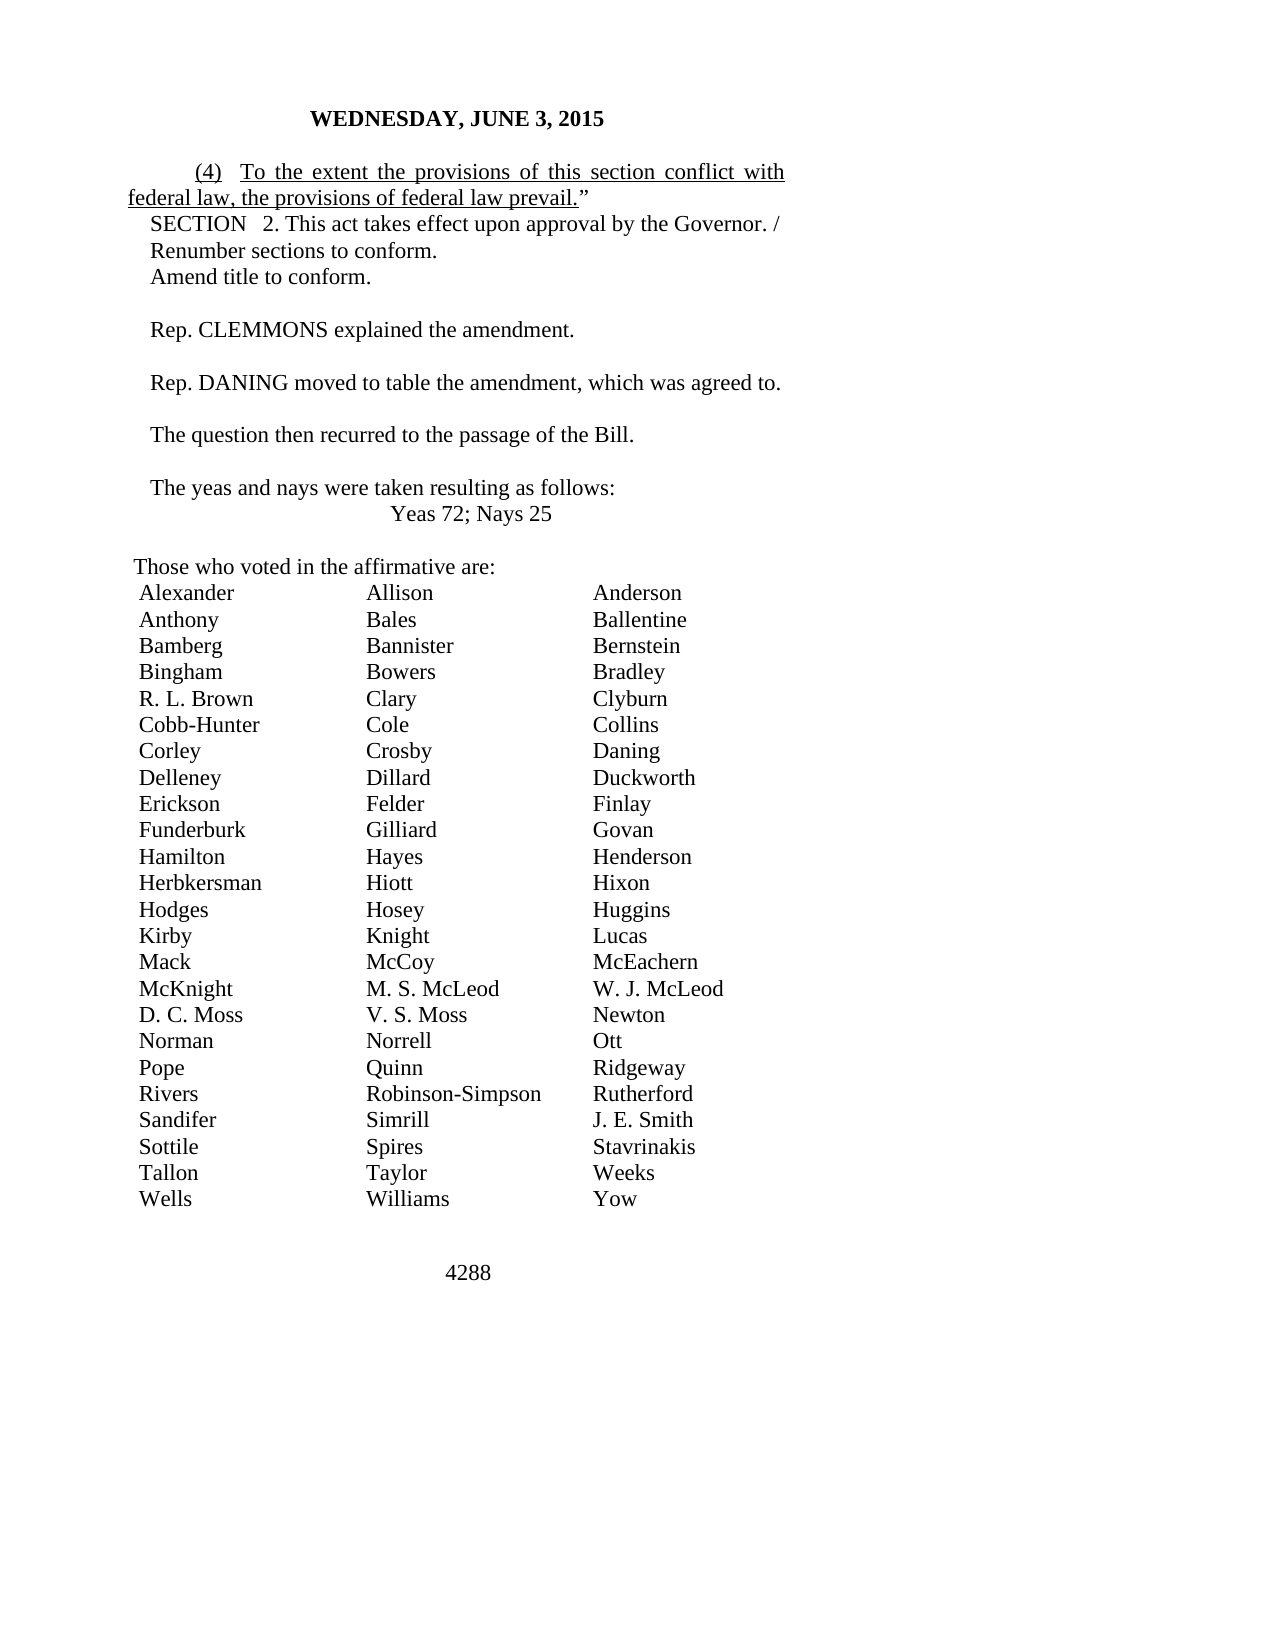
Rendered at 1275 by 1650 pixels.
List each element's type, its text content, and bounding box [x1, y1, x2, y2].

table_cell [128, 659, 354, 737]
text (4) To the extent the provisions of this section conflict with federal law, the provisions of federal law prevail.” [127, 158, 786, 210]
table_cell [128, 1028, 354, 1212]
text SECTION 2. This act takes effect upon approval by the Governor. / [127, 210, 786, 237]
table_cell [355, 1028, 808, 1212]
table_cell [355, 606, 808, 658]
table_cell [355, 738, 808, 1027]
text The question then recurred to the passage of the Bill. [127, 421, 786, 448]
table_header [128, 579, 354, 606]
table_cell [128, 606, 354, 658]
text Those who voted in the affirmative are: [127, 553, 786, 579]
text Amend title to conform. [127, 263, 786, 289]
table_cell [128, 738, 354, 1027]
text Rep. CLEMMONS explained the amendment. [127, 316, 786, 342]
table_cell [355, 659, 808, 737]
text The yeas and nays were taken resulting as follows: [127, 474, 786, 500]
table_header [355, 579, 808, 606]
text Rep. DANING moved to table the amendment, which was agreed to. [127, 368, 786, 395]
text Renumber sections to conform. [127, 237, 786, 263]
text Yeas 72; Nays 25 [127, 500, 786, 527]
